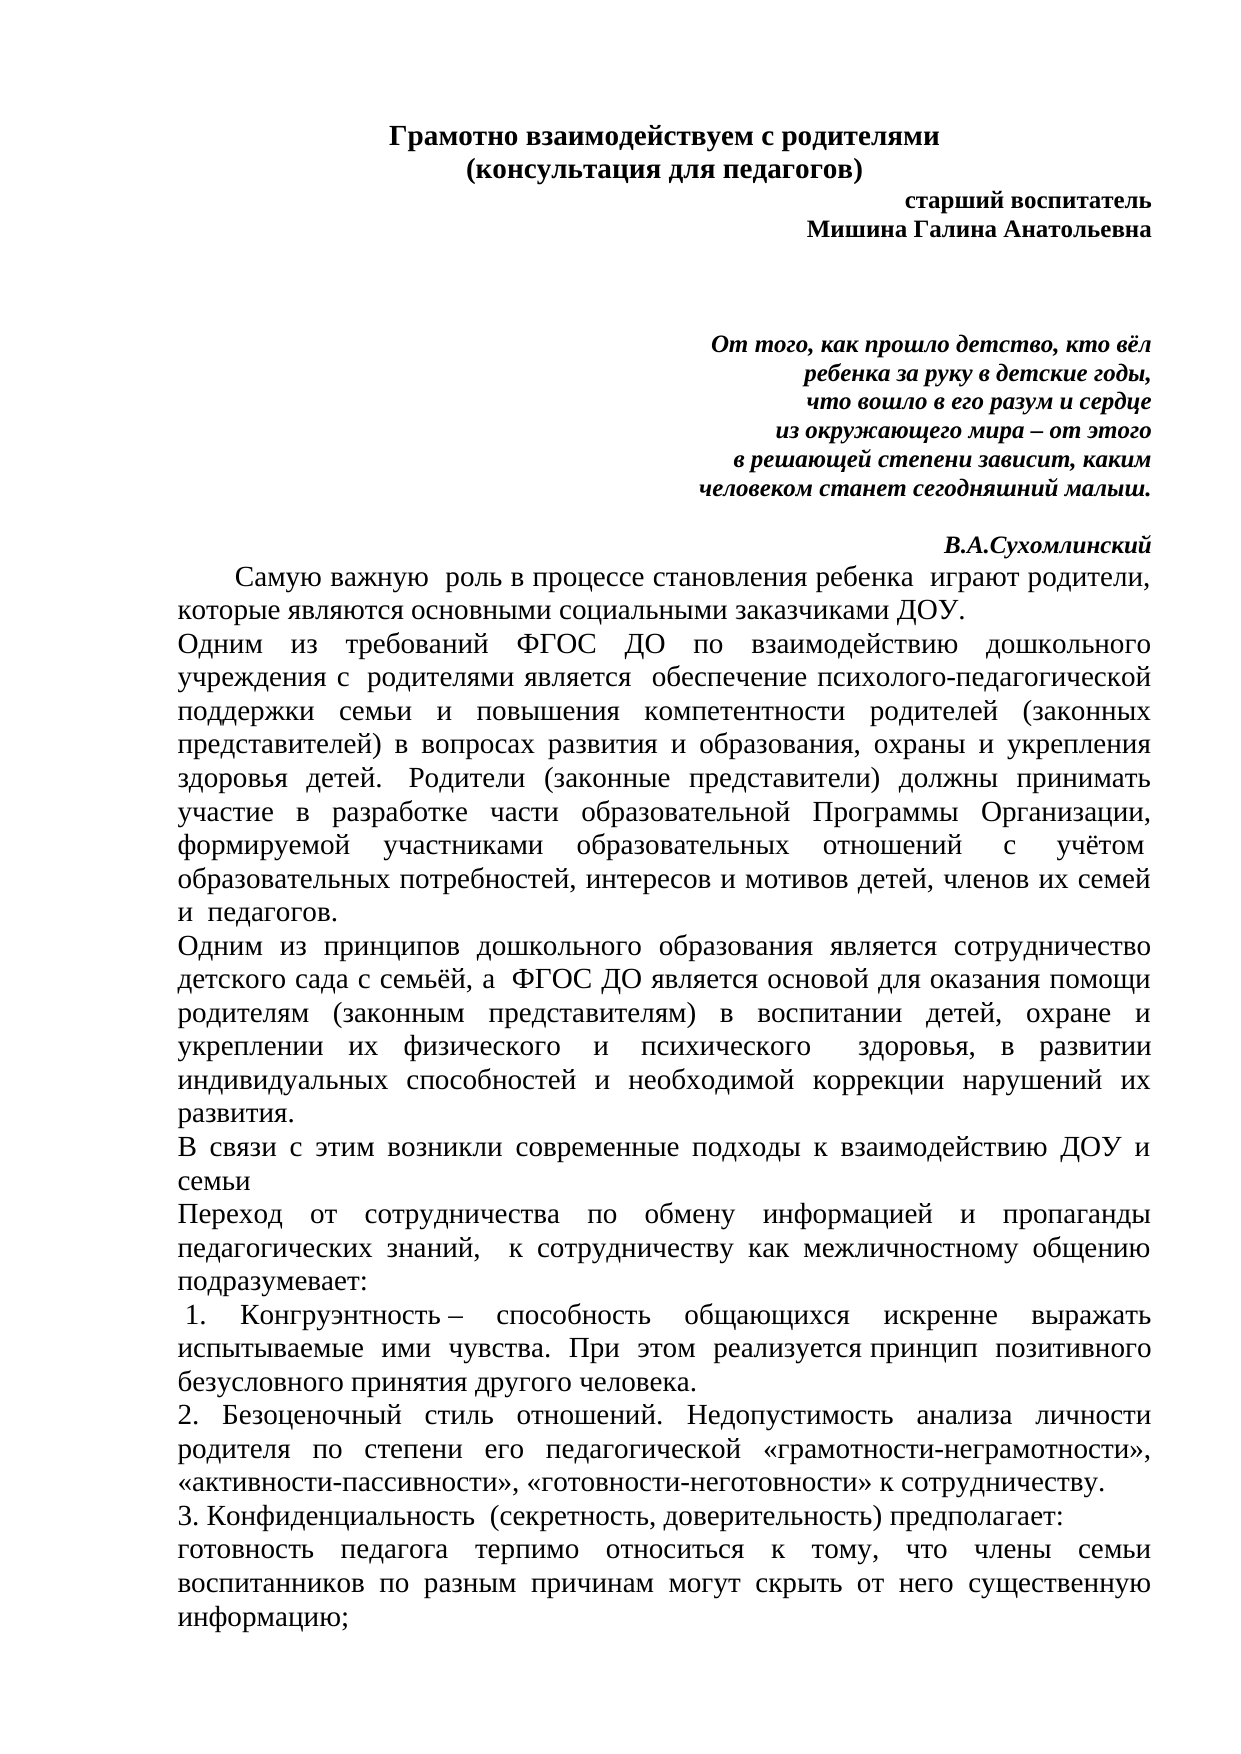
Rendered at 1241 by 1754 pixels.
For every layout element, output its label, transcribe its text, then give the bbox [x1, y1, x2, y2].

text старший воспитатель [177, 185, 1152, 214]
text человеком станет сегодняшний малыш. [177, 473, 1152, 501]
text ребенка за руку в детские годы, [177, 358, 1152, 386]
text (консультация для педагогов) [177, 152, 1152, 185]
text Грамотно взаимодействуем с родителями [177, 118, 1152, 152]
text Одним из требований ФГОС ДО по взаимодействию дошкольного учреждения с родителями является обеспечение психолого-педагогической поддержки семьи и повышения компетентности родителей (законных представителей) в вопросах развития и образования, охраны и укрепления здоровья детей. Родители (законные представители) должны принимать участие в разработке части образовательной Программы Организации, формируемой участниками образовательных отношений с учётом образовательных потребностей, интересов и мотивов детей, членов их семей и педагогов. [177, 626, 1152, 928]
text что вошло в его разум и сердце [177, 386, 1152, 415]
text Мишина Галина Анатольевна [177, 214, 1152, 243]
text готовность педагога терпимо относиться к тому, что члены семьи воспитанников по разным причинам могут скрыть от него существенную информацию; [177, 1532, 1152, 1632]
text Самую важную роль в процессе становления ребенка играют родители, которые являются основными социальными заказчиками ДОУ. [177, 559, 1152, 626]
text Одним из принципов дошкольного образования является сотрудничество детского сада с семьёй, а ФГОС ДО является основой для оказания помощи родителям (законным представителям) в воспитании детей, охране и укреплении их физического и психического здоровья, в развитии индивидуальных способностей и необходимой коррекции нарушений их развития. [177, 928, 1152, 1129]
text 2. Безоценочный стиль отношений. Недопустимость анализа личности родителя по степени его педагогической «грамотности-неграмотности», «активности-пассивности», «готовности-неготовности» к сотрудничеству. [177, 1397, 1152, 1498]
text в решающей степени зависит, каким [177, 444, 1152, 473]
text из окружающего мира – от этого [177, 415, 1152, 444]
text В.А.Сухомлинский [177, 530, 1152, 559]
text 3. Конфиденциальность (секретность, доверительность) предполагает: [177, 1498, 1152, 1532]
text 1. Конгруэнтность – способность общающихся искренне выражать испытываемые ими чувства. При этом реализуется принцип позитивного безусловного принятия другого человека. [177, 1297, 1152, 1397]
text В связи с этим возникли современные подходы к взаимодействию ДОУ и семьи [177, 1129, 1152, 1196]
text От того, как прошло детство, кто вёл [177, 329, 1152, 358]
text Переход от сотрудничества по обмену информацией и пропаганды педагогических знаний, к сотрудничеству как межличностному общению подразумевает: [177, 1196, 1152, 1297]
